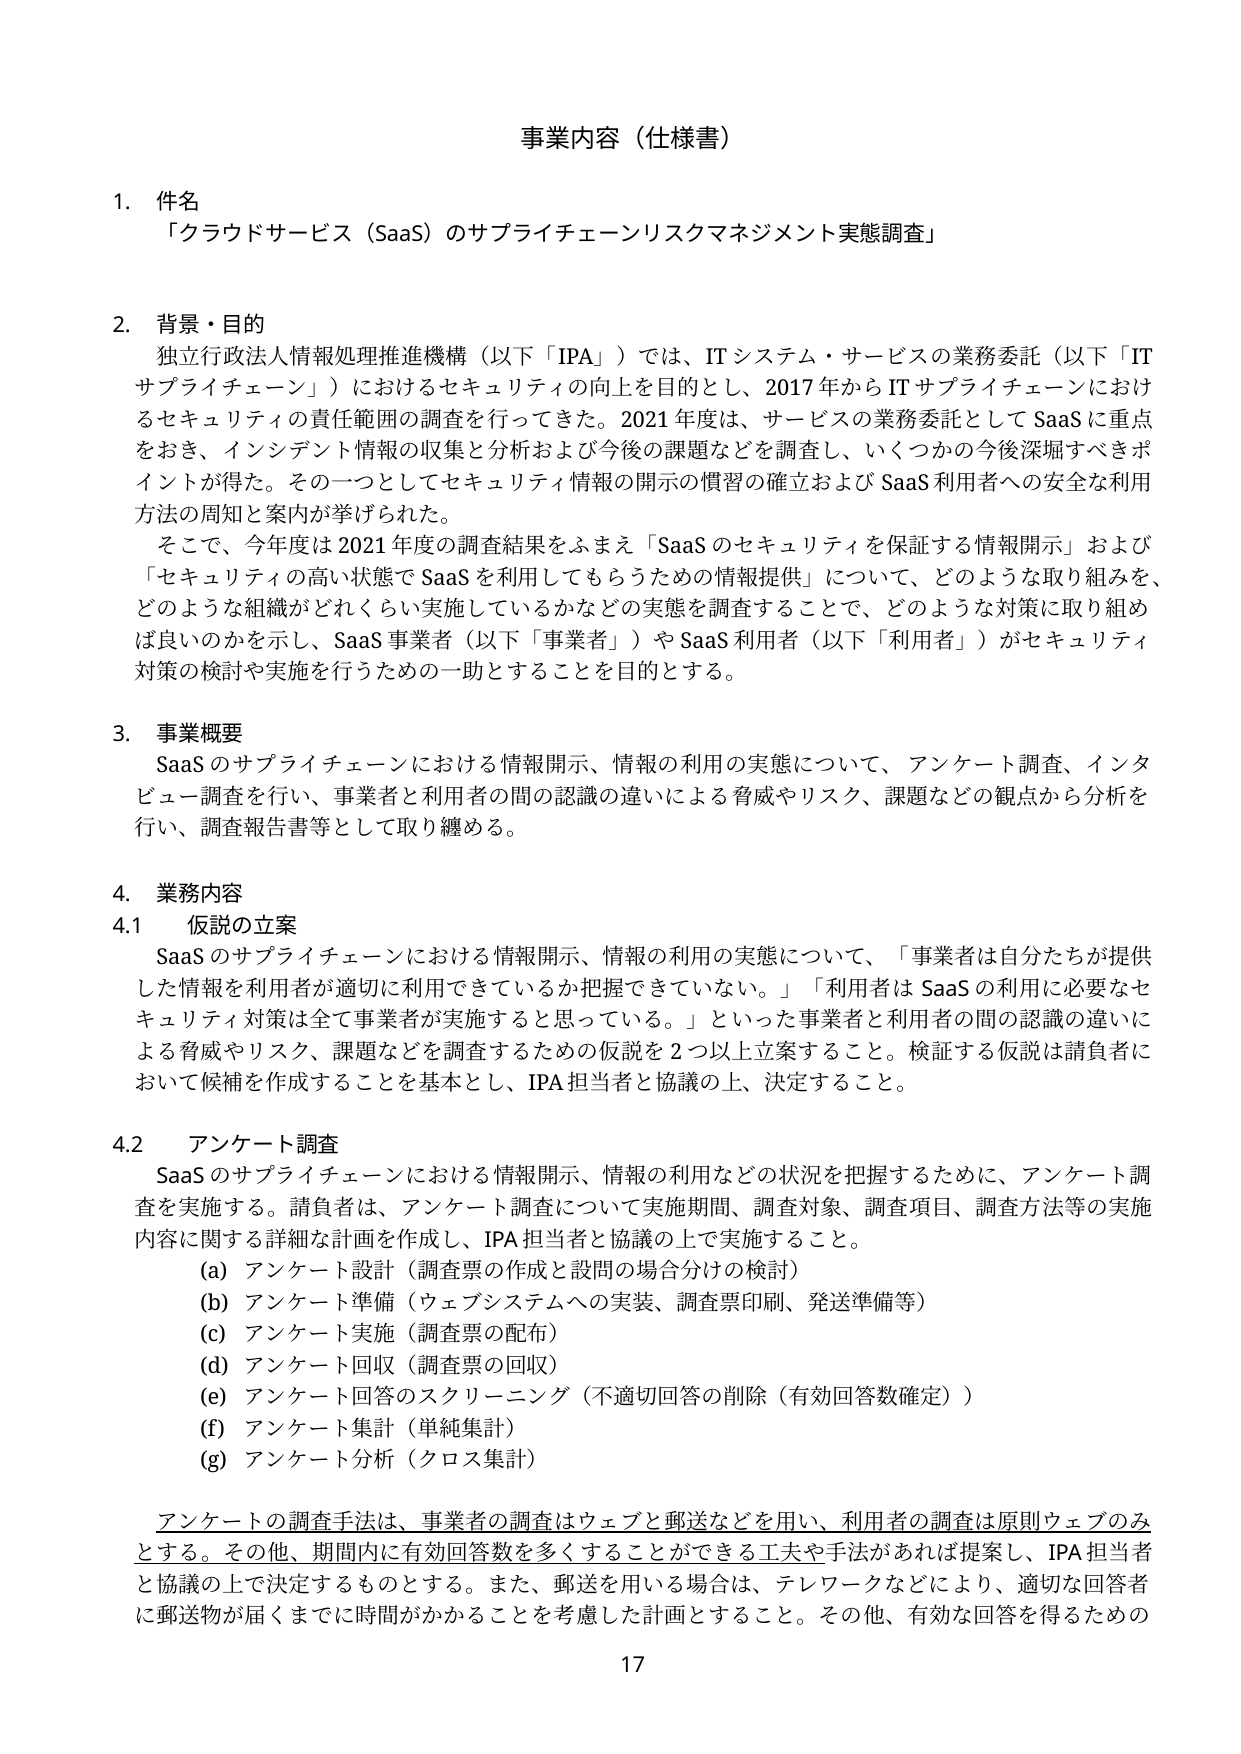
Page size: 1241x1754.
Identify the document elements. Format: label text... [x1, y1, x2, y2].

list アンケート設計（調査票の作成と設問の場合分けの検討） [200, 1253, 1153, 1285]
list アンケート回収（調査票の回収） [200, 1348, 1153, 1379]
list アンケート実施（調査票の配布） [200, 1316, 1153, 1348]
text そこで、今年度は2021年度の調査結果をふまえ「SaaSのセキュリティを保証する情報開示」および「セキュリティの高い状態でSaaSを利用してもらうための情報提供」について、どのような取り組みを、どのような組織がどれくらい実施しているかなどの実態を調査することで、どのような対策に取り組めば良いのかを示し、SaaS事業者（以下「事業者」）やSaaS利用者（以下「利用者」）がセキュリティ対策の検討や実施を行うための一助とすることを目的とする。 [134, 528, 1153, 686]
subtitle 事業概要 [112, 716, 1153, 747]
list アンケート分析（クロス集計） [200, 1443, 1153, 1474]
list アンケート集計（単純集計） [200, 1411, 1153, 1443]
subtitle 背景・目的 [112, 307, 1153, 339]
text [134, 1504, 1153, 1630]
text 独立行政法人情報処理推進機構（以下「IPA」）では、ITシステム・サービスの業務委託（以下「ITサプライチェーン」）におけるセキュリティの向上を目的とし、2017年からITサプライチェーンにおけるセキュリティの責任範囲の調査を行ってきた。2021年度は、サービスの業務委託としてSaaSに重点をおき、インシデント情報の収集と分析および今後の課題などを調査し、いくつかの今後深堀すべきポイントが得た。その一つとしてセキュリティ情報の開示の慣習の確立およびSaaS利用者への安全な利用方法の周知と案内が挙げられた。 [134, 339, 1153, 528]
subtitle 仮説の立案 [112, 908, 1153, 939]
text 「クラウドサービス（SaaS）のサプライチェーンリスクマネジメント実態調査」 [112, 216, 1153, 248]
list アンケート準備（ウェブシステムへの実装、調査票印刷、発送準備等） [200, 1285, 1153, 1316]
text SaaSのサプライチェーンにおける情報開示、情報の利用の実態について、アンケート調査、インタビュー調査を行い、事業者と利用者の間の認識の違いによる脅威やリスク、課題などの観点から分析を行い、調査報告書等として取り纏める。 [134, 747, 1153, 842]
subtitle アンケート調査 [112, 1127, 1153, 1159]
text 事業内容（仕様書） [112, 118, 1153, 154]
list アンケート回答のスクリーニング（不適切回答の削除（有効回答数確定）） [200, 1379, 1153, 1411]
text SaaSのサプライチェーンにおける情報開示、情報の利用の実態について、「事業者は自分たちが提供した情報を利用者が適切に利用できているか把握できていない。」「利用者はSaaSの利用に必要なセキュリティ対策は全て事業者が実施すると思っている。」といった事業者と利用者の間の認識の違いによる脅威やリスク、課題などを調査するための仮説を2つ以上立案すること。検証する仮説は請負者において候補を作成することを基本とし、IPA担当者と協議の上、決定すること。 [134, 939, 1153, 1097]
text SaaSのサプライチェーンにおける情報開示、情報の利用などの状況を把握するために、アンケート調査を実施する。請負者は、アンケート調査について実施期間、調査対象、調査項目、調査方法等の実施内容に関する詳細な計画を作成し、IPA担当者と協議の上で実施すること。 [134, 1159, 1153, 1253]
subtitle 業務内容 [112, 876, 1153, 908]
subtitle 件名 [112, 184, 1153, 216]
